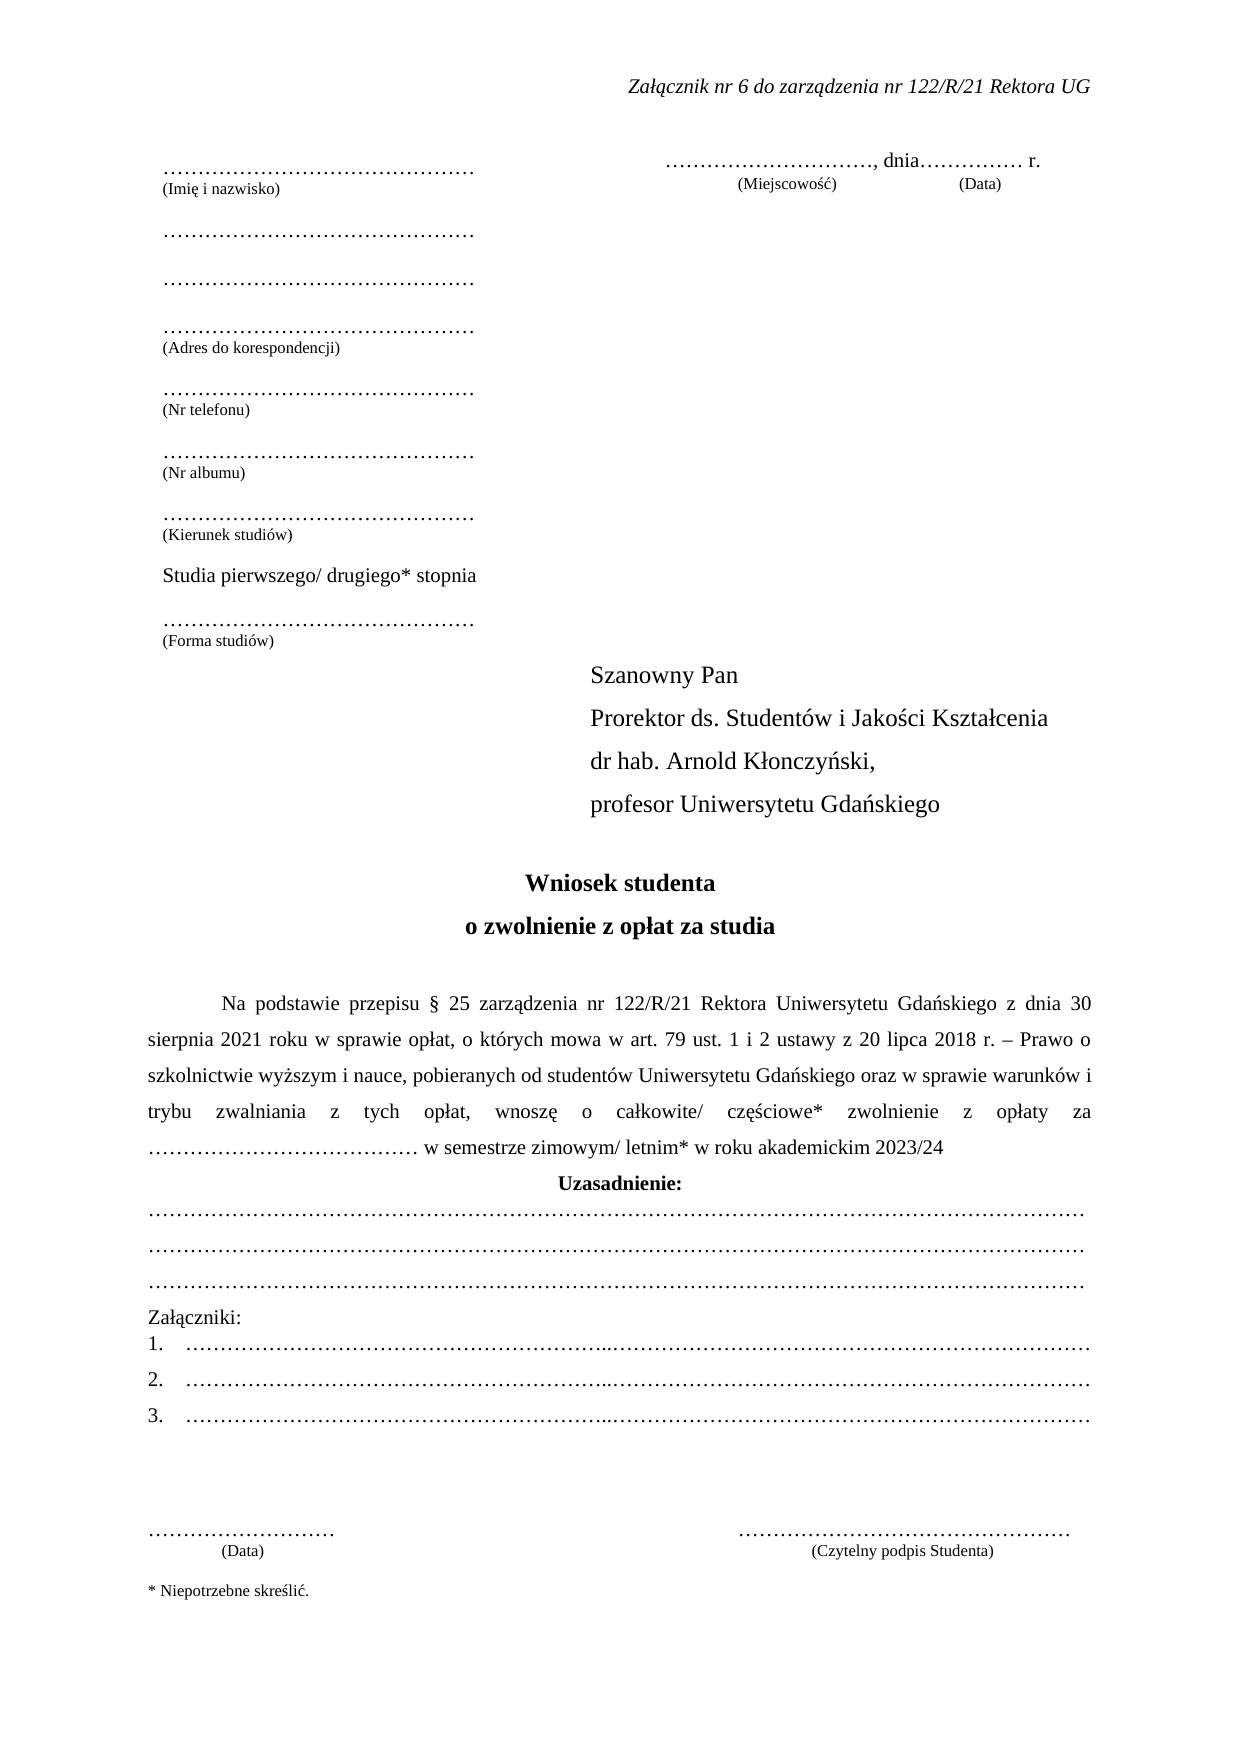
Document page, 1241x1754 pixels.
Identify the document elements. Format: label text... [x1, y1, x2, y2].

text Prorektor ds. Studentów i Jakości Kształcenia [561, 703, 1093, 732]
text Uzasadnienie: [148, 1171, 1093, 1195]
text profesor Uniwersytetu Gdańskiego [561, 789, 1093, 818]
list ……………………………………………………..…………………………………………………………… [148, 1331, 1093, 1355]
text (Miejscowość) (Data) [664, 173, 1093, 193]
text dr hab. Arnold Kłonczyński, [561, 746, 1093, 775]
text Szanowny Pan [561, 660, 1093, 688]
text * Niepotrzebne skreślić. [148, 1581, 1093, 1600]
text o zwolnienie z opłat za studia [148, 911, 1093, 940]
text ……………………… ………………………………………… [148, 1517, 1093, 1541]
text Załączniki: [148, 1305, 1093, 1329]
text …………………………, dnia…………… r. [664, 148, 1093, 172]
text Wniosek studenta [148, 868, 1093, 897]
list ……………………………………………………..…………………………………………………………… [148, 1367, 1093, 1391]
list ……………………………………………………..…………………………………………………………… [148, 1403, 1093, 1427]
text Na podstawie przepisu § 25 zarządzenia nr 122/R/21 Rektora Uniwersytetu Gdańskiego z dnia 30 sierpnia 2021 roku w sprawie opłat, o których mowa w art. 79 ust. 1 i 2 ustawy z 20 lipca 2018 r. ‒ Prawo o szkolnictwie wyższym i nauce, pobieranych od studentów Uniwersytetu Gdańskiego oraz w sprawie warunków i trybu zwalniania z tych opłat, wnoszę o całkowite/ częściowe* zwolnienie z opłaty za ………………………………… w semestrze zimowym/ letnim* w roku akademickim 2023/24 [148, 991, 1093, 1159]
text ……………………………………………………………………………………………………………………………………………………………………………………………………………………………………………………………………………………………………………………………………………………………………… [148, 1197, 1093, 1293]
text (Data) (Czytelny podpis Studenta) [148, 1541, 1093, 1560]
